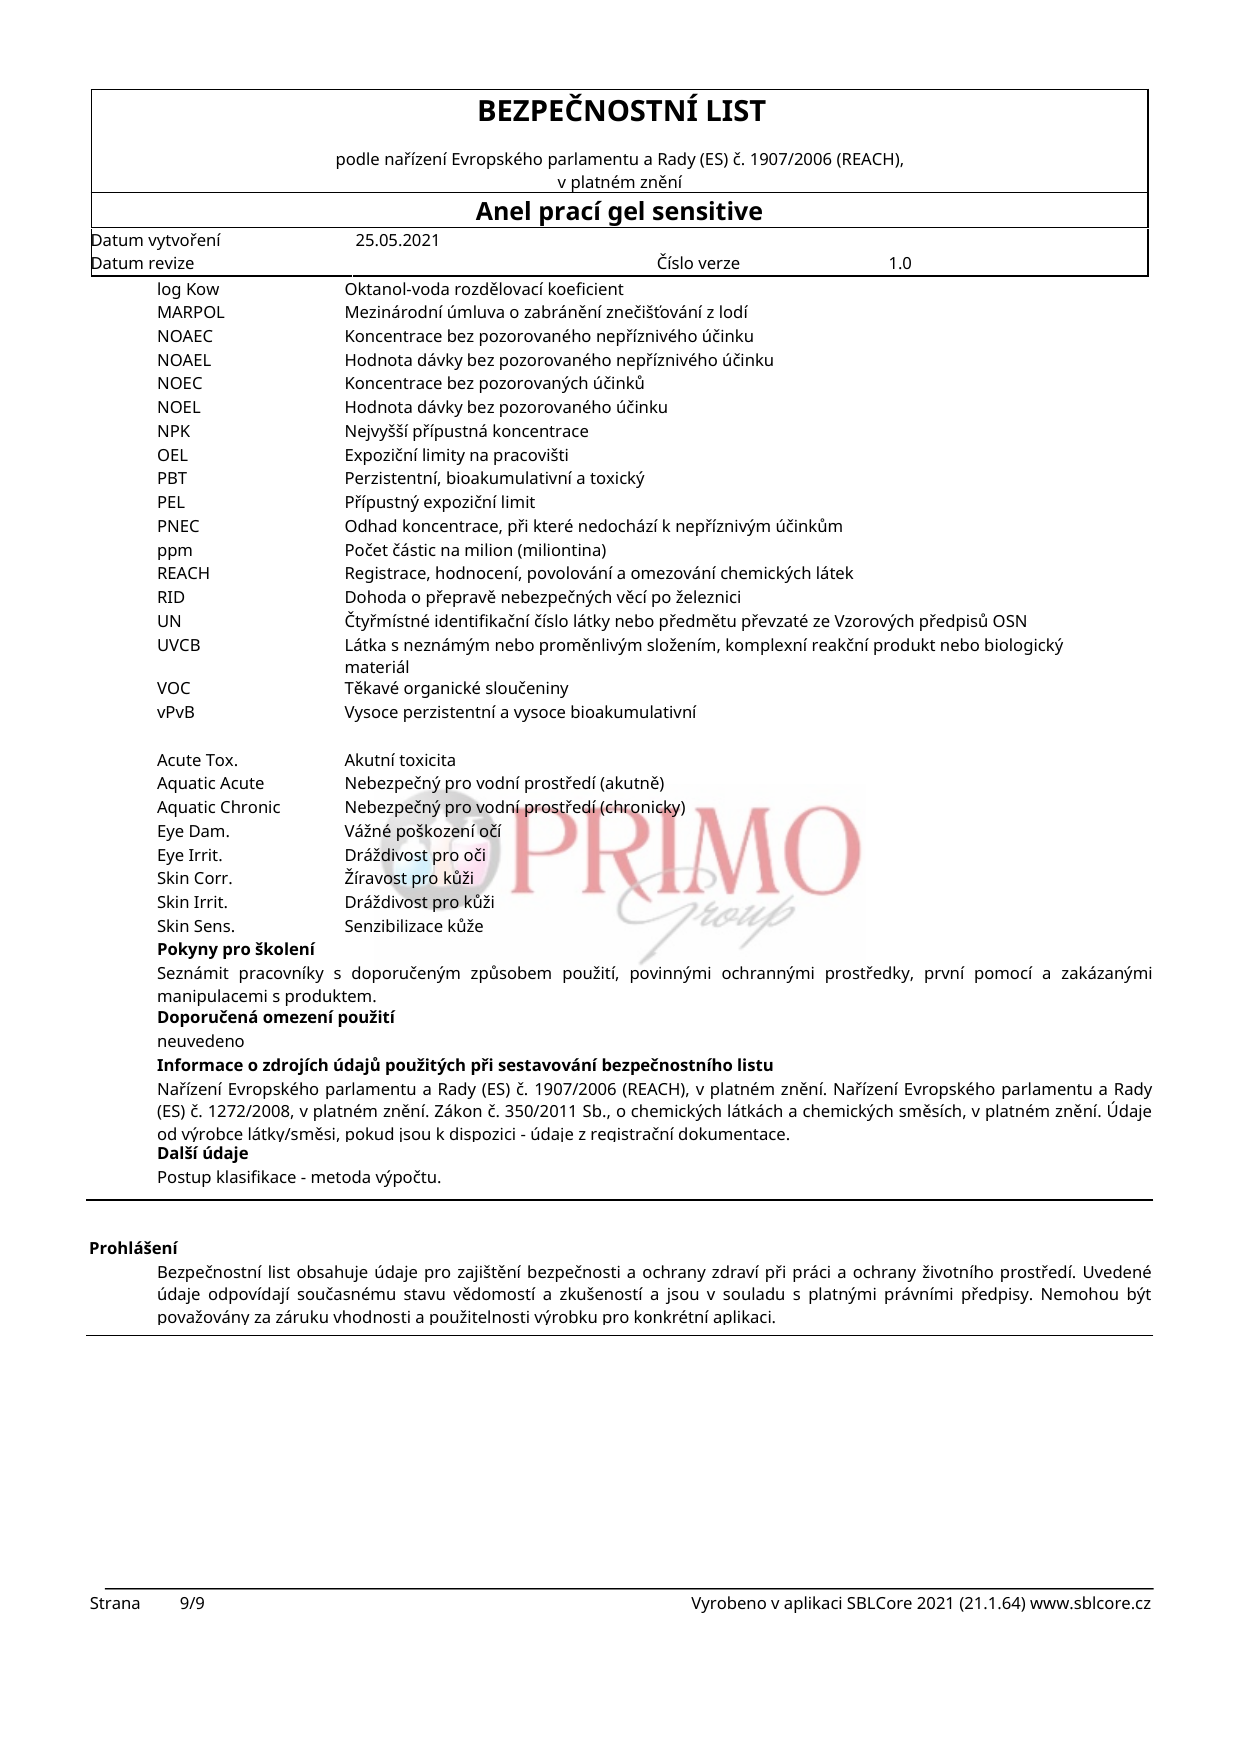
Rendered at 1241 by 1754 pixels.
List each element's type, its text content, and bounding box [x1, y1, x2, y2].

text Vážné poškození očí [344, 819, 1110, 842]
text log Kow [157, 277, 341, 300]
text Dohoda o přepravě nebezpečných věcí po železnici [344, 586, 1110, 608]
text Látka s neznámým nebo proměnlivým složením, komplexní reakční produkt nebo biologický materiál [344, 633, 1110, 677]
text Vyrobeno v aplikaci SBLCore 2021 (21.1.64) www.sblcore.cz [355, 1591, 1151, 1614]
text Senzibilizace kůže [344, 914, 1110, 937]
text Nebezpečný pro vodní prostředí (akutně) [344, 772, 1110, 794]
text 25.05.2021 [355, 228, 654, 251]
text 9/9 [179, 1591, 324, 1614]
text Aquatic Chronic [157, 796, 341, 818]
text Skin Sens. [157, 914, 341, 937]
text Odhad koncentrace, při které nedochází k nepříznivým účinkům [344, 514, 1110, 537]
text NOAEC [157, 324, 341, 347]
text Vysoce perzistentní a vysoce bioakumulativní [344, 701, 1110, 723]
text Seznámit pracovníky s doporučeným způsobem použití, povinnými ochrannými prostředky, první pomocí a zakázanými manipulacemi s produktem. [157, 962, 1153, 1006]
text neuvedeno [157, 1029, 1153, 1052]
text BEZPEČNOSTNÍ LIST [315, 90, 928, 130]
text Skin Irrit. [157, 891, 341, 913]
text Postup klasifikace - metoda výpočtu. [157, 1165, 1153, 1188]
text PNEC [157, 514, 341, 537]
text 1.0 [888, 252, 1152, 275]
text Doporučená omezení použití [157, 1006, 1153, 1028]
text Expoziční limity na pracovišti [344, 443, 1110, 466]
text NOEL [157, 396, 341, 418]
text Číslo verze [657, 252, 885, 275]
text Prohlášení [89, 1237, 1153, 1259]
text Dráždivost pro kůži [344, 891, 1110, 913]
text Eye Dam. [157, 819, 341, 842]
text Bezpečnostní list obsahuje údaje pro zajištění bezpečnosti a ochrany zdraví při práci a ochrany životního prostředí. Uvedené údaje odpovídají současnému stavu vědomostí a zkušeností a jsou v souladu s platnými právními předpisy. Nemohou být považovány za záruku vhodnosti a použitelnosti výrobku pro konkrétní aplikaci. [157, 1260, 1153, 1324]
text Další údaje [157, 1142, 1153, 1164]
text Perzistentní, bioakumulativní a toxický [344, 467, 1110, 490]
text Skin Corr. [157, 867, 341, 889]
text UVCB [157, 633, 341, 656]
text podle nařízení Evropského parlamentu a Rady (ES) č. 1907/2006 (REACH), v platném znění [314, 148, 925, 192]
text Nejvyšší přípustná koncentrace [344, 419, 1110, 442]
text Mezinárodní úmluva o zabránění znečišťování z lodí [344, 301, 1110, 323]
text Dráždivost pro oči [344, 843, 1110, 866]
text Acute Tox. [157, 748, 341, 771]
text Hodnota dávky bez pozorovaného účinku [344, 396, 1110, 418]
text NPK [157, 419, 341, 442]
text Datum vytvoření [90, 228, 352, 251]
text Koncentrace bez pozorovaného nepříznivého účinku [344, 324, 1110, 347]
text Počet částic na milion (miliontina) [344, 538, 1110, 561]
text PEL [157, 491, 341, 513]
text MARPOL [157, 301, 341, 323]
text OEL [157, 443, 341, 466]
text Akutní toxicita [344, 748, 1110, 771]
text REACH [157, 562, 341, 584]
text Pokyny pro školení [157, 938, 1153, 961]
text Datum revize [90, 252, 352, 275]
text Čtyřmístné identifikační číslo látky nebo předmětu převzaté ze Vzorových předpisů OSN [344, 609, 1110, 632]
text Nebezpečný pro vodní prostředí (chronicky) [344, 796, 1110, 818]
text Hodnota dávky bez pozorovaného nepříznivého účinku [344, 348, 1110, 371]
text PBT [157, 467, 341, 490]
text Nařízení Evropského parlamentu a Rady (ES) č. 1907/2006 (REACH), v platném znění. Nařízení Evropského parlamentu a Rady (ES) č. 1272/2008, v platném znění. Zákon č. 350/2011 Sb., o chemických látkách a chemických směsích, v platném znění. Údaje od výrobce látky/směsi, pokud jsou k dispozici - údaje z registrační dokumentace. [157, 1077, 1153, 1142]
text UN [157, 609, 341, 632]
text Registrace, hodnocení, povolování a omezování chemických látek [344, 562, 1110, 584]
text RID [157, 586, 341, 608]
text Aquatic Acute [157, 772, 341, 794]
text NOAEL [157, 348, 341, 371]
text Informace o zdrojích údajů použitých při sestavování bezpečnostního listu [157, 1054, 1153, 1076]
text Oktanol-voda rozdělovací koeficient [344, 277, 1110, 300]
text Eye Irrit. [157, 843, 341, 866]
text Anel prací gel sensitive [107, 193, 1132, 227]
text ppm [157, 538, 341, 561]
text Koncentrace bez pozorovaných účinků [344, 372, 1110, 395]
text Žíravost pro kůži [344, 867, 1110, 889]
text Těkavé organické sloučeniny [344, 677, 1110, 700]
text VOC [157, 677, 341, 700]
text vPvB [157, 701, 341, 723]
text Přípustný expoziční limit [344, 491, 1110, 513]
text Strana [89, 1591, 173, 1614]
text NOEC [157, 372, 341, 395]
